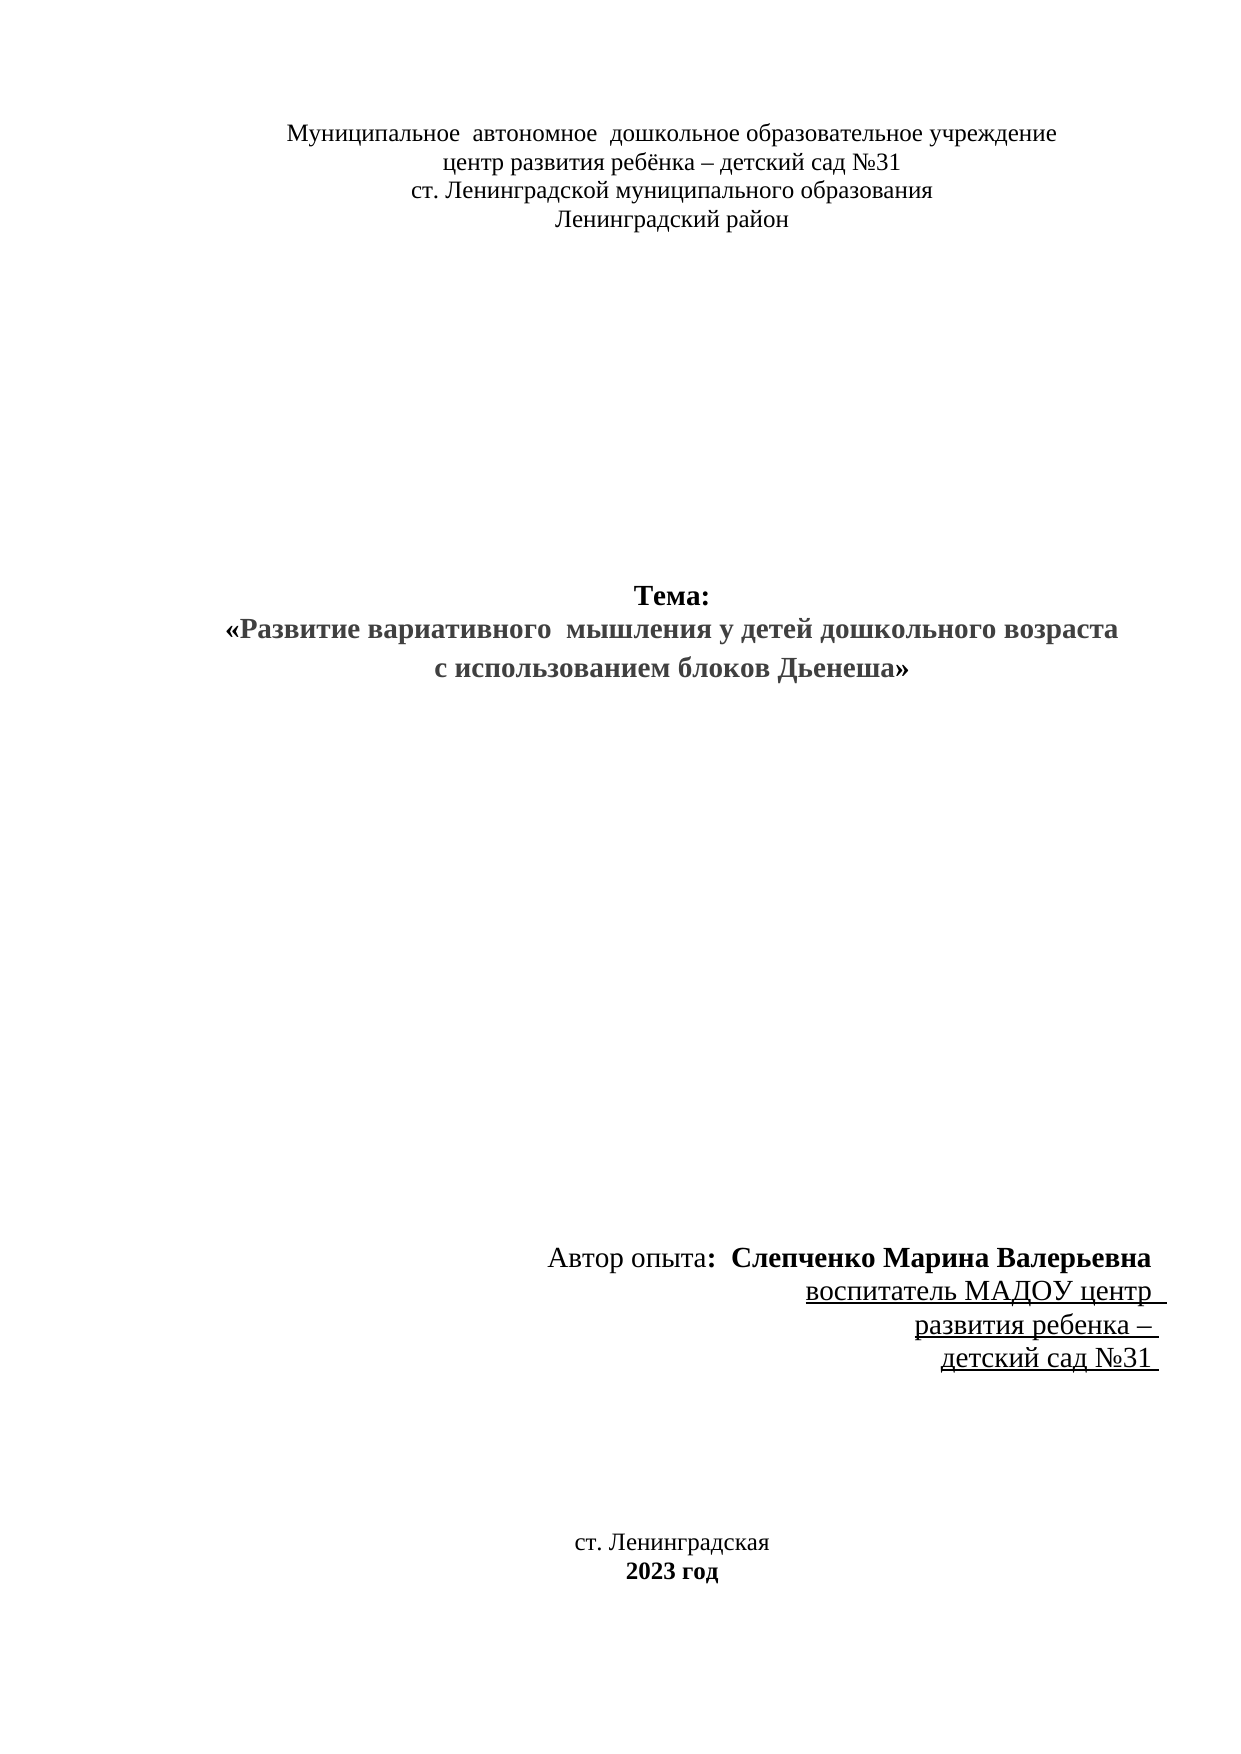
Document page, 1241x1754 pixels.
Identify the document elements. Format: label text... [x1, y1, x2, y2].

text детский сад №31 [192, 1340, 1152, 1374]
text «Развитие вариативного мышления у детей дошкольного возраста [192, 612, 1152, 645]
text Муниципальное автономное дошкольное образовательное учреждение [192, 118, 1152, 147]
text 2023 год [192, 1556, 1152, 1585]
text ст. Ленинградская [192, 1527, 1152, 1556]
text развития ребенка – [192, 1307, 1152, 1340]
text Тема: [192, 578, 1152, 612]
text Автор опыта: Слепченко Марина Валерьевна [192, 1240, 1152, 1273]
text центр развития ребёнка – детский сад №31 [192, 147, 1152, 176]
text воспитатель МАДОУ центр [192, 1273, 1152, 1307]
text ст. Ленинградской муниципального образования [192, 176, 1152, 204]
text Ленинградский район [192, 204, 1152, 233]
text с использованием блоков Дьенеша» [192, 650, 1152, 684]
